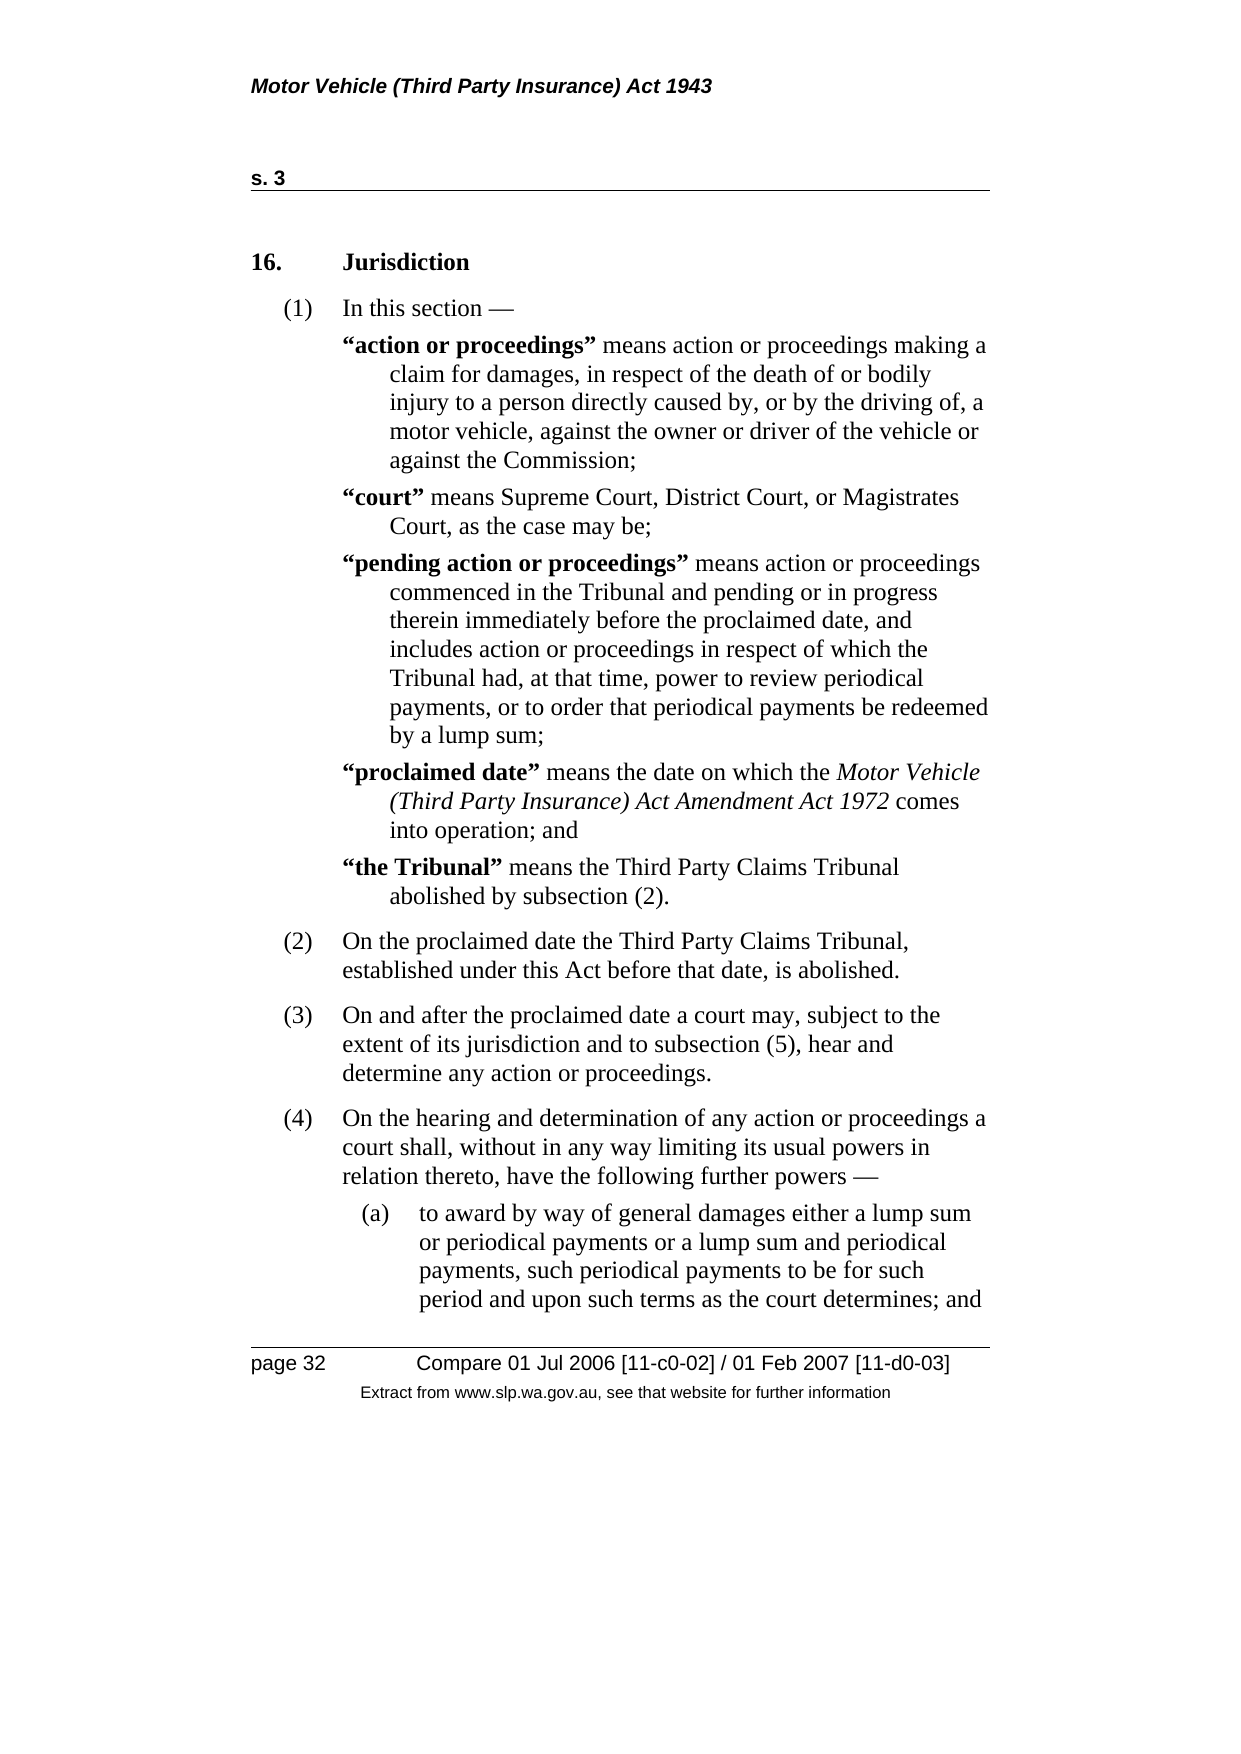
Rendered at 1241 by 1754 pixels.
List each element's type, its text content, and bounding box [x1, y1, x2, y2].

text (3) On and after the proclaimed date a court may, subject to the extent of its jurisdiction and to subsection (5), hear and determine any action or proceedings. [251, 1000, 990, 1087]
text “pending action or proceedings” means action or proceedings commenced in the Tribunal and pending or in progress therein immediately before the proclaimed date, and includes action or proceedings in respect of which the Tribunal had, at that time, power to review periodical payments, or to order that periodical payments be redeemed by a lump sum; [251, 548, 990, 749]
text (4) On the hearing and determination of any action or proceedings a court shall, without in any way limiting its usual powers in relation thereto, have the following further powers — [251, 1103, 990, 1189]
text (1) In this section — [251, 293, 990, 322]
text (2) On the proclaimed date the Third Party Claims Tribunal, established under this Act before that date, is abolished. [251, 926, 990, 984]
subtitle 16. Jurisdiction [251, 247, 990, 276]
text “court” means Supreme Court, District Court, or Magistrates Court, as the case may be; [251, 482, 990, 539]
text “proclaimed date” means the date on which the Motor Vehicle (Third Party Insurance) Act Amendment Act 1972 comes into operation; and [251, 757, 990, 844]
text (a) to award by way of general damages either a lump sum or periodical payments or a lump sum and periodical payments, such periodical payments to be for such period and upon such terms as the court determines; and [251, 1198, 990, 1313]
text “the Tribunal” means the Third Party Claims Tribunal abolished by subsection (2). [251, 852, 990, 909]
text “action or proceedings” means action or proceedings making a claim for damages, in respect of the death of or bodily injury to a person directly caused by, or by the driving of, a motor vehicle, against the owner or driver of the vehicle or against the Commission; [251, 330, 990, 474]
